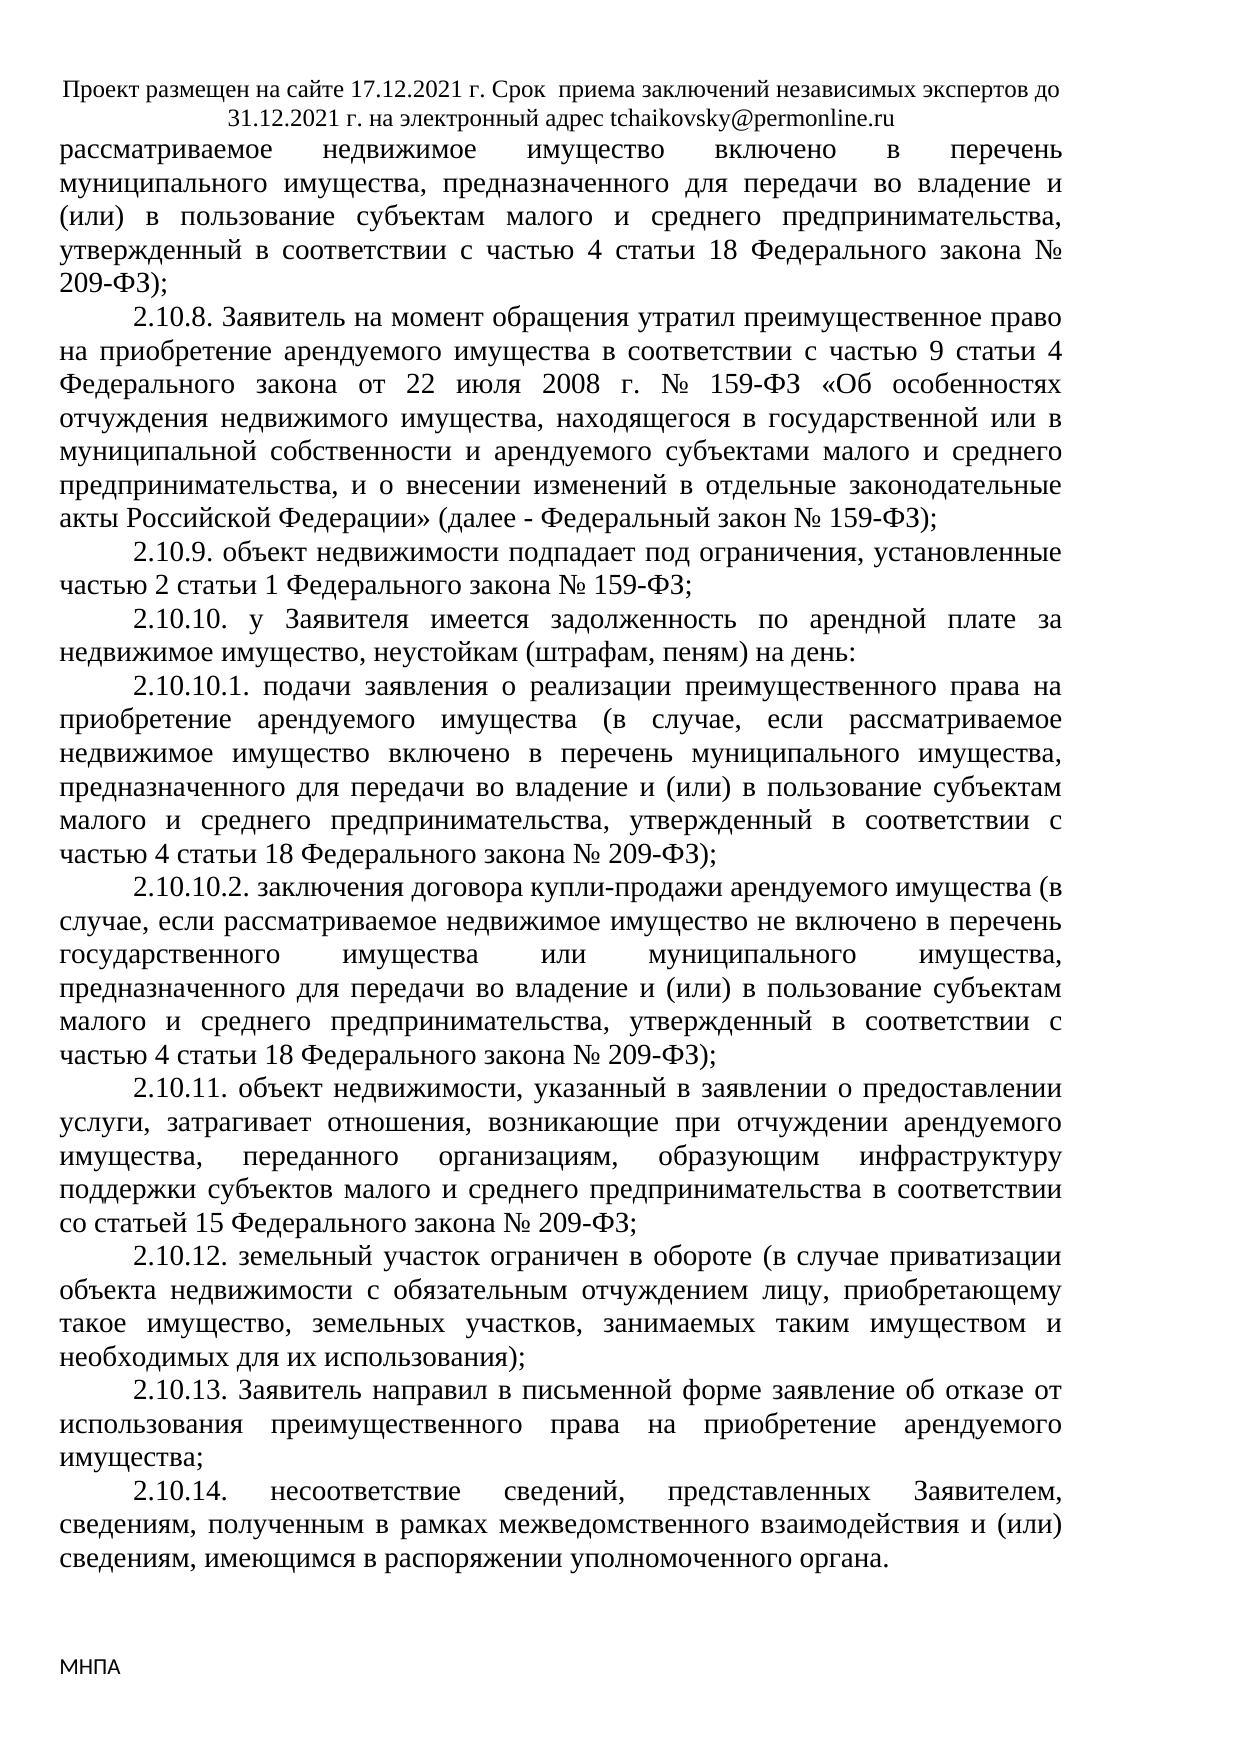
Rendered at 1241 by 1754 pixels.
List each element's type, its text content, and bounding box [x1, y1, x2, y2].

text 2.10.13. Заявитель направил в письменной форме заявление об отказе от использования преимущественного права на приобретение арендуемого имущества; [59, 1372, 1063, 1473]
text 2.10.14. несоответствие сведений, представленных Заявителем, сведениям, полученным в рамках межведомственного взаимодействия и (или) сведениям, имеющимся в распоряжении уполномоченного органа. [59, 1473, 1063, 1574]
text 2.10.9. объект недвижимости подпадает под ограничения, установленные частью 2 статьи 1 Федерального закона № 159-ФЗ; [59, 534, 1063, 601]
text 2.10.10. у Заявителя имеется задолженность по арендной плате за недвижимое имущество, неустойкам (штрафам, пеням) на день: [59, 601, 1063, 668]
text 2.10.11. объект недвижимости, указанный в заявлении о предоставлении услуги, затрагивает отношения, возникающие при отчуждении арендуемого имущества, переданного организациям, образующим инфраструктуру поддержки субъектов малого и среднего предпринимательства в соответствии со статьей 15 Федерального закона № 209-ФЗ; [59, 1071, 1063, 1238]
text 2.10.8. Заявитель на момент обращения утратил преимущественное право на приобретение арендуемого имущества в соответствии с частью 9 статьи 4 Федерального закона от 22 июля 2008 г. № 159-ФЗ «Об особенностях отчуждения недвижимого имущества, находящегося в государственной или в муниципальной собственности и арендуемого субъектами малого и среднего предпринимательства, и о внесении изменений в отдельные законодательные акты Российской Федерации» (далее - Федеральный закон № 159-ФЗ); [59, 299, 1063, 534]
text 2.10.10.2. заключения договора купли-продажи арендуемого имущества (в случае, если рассматриваемое недвижимое имущество не включено в перечень государственного имущества или муниципального имущества, предназначенного для передачи во владение и (или) в пользование субъектам малого и среднего предпринимательства, утвержденный в соответствии с частью 4 статьи 18 Федерального закона № 209-ФЗ); [59, 869, 1063, 1071]
text 2.10.10.1. подачи заявления о реализации преимущественного права на приобретение арендуемого имущества (в случае, если рассматриваемое недвижимое имущество включено в перечень муниципального имущества, предназначенного для передачи во владение и (или) в пользование субъектам малого и среднего предпринимательства, утвержденный в соответствии с частью 4 статьи 18 Федерального закона № 209-ФЗ); [59, 668, 1063, 869]
text 2.10.12. земельный участок ограничен в обороте (в случае приватизации объекта недвижимости с обязательным отчуждением лицу, приобретающему такое имущество, земельных участков, занимаемых таким имуществом и необходимых для их использования); [59, 1238, 1063, 1372]
